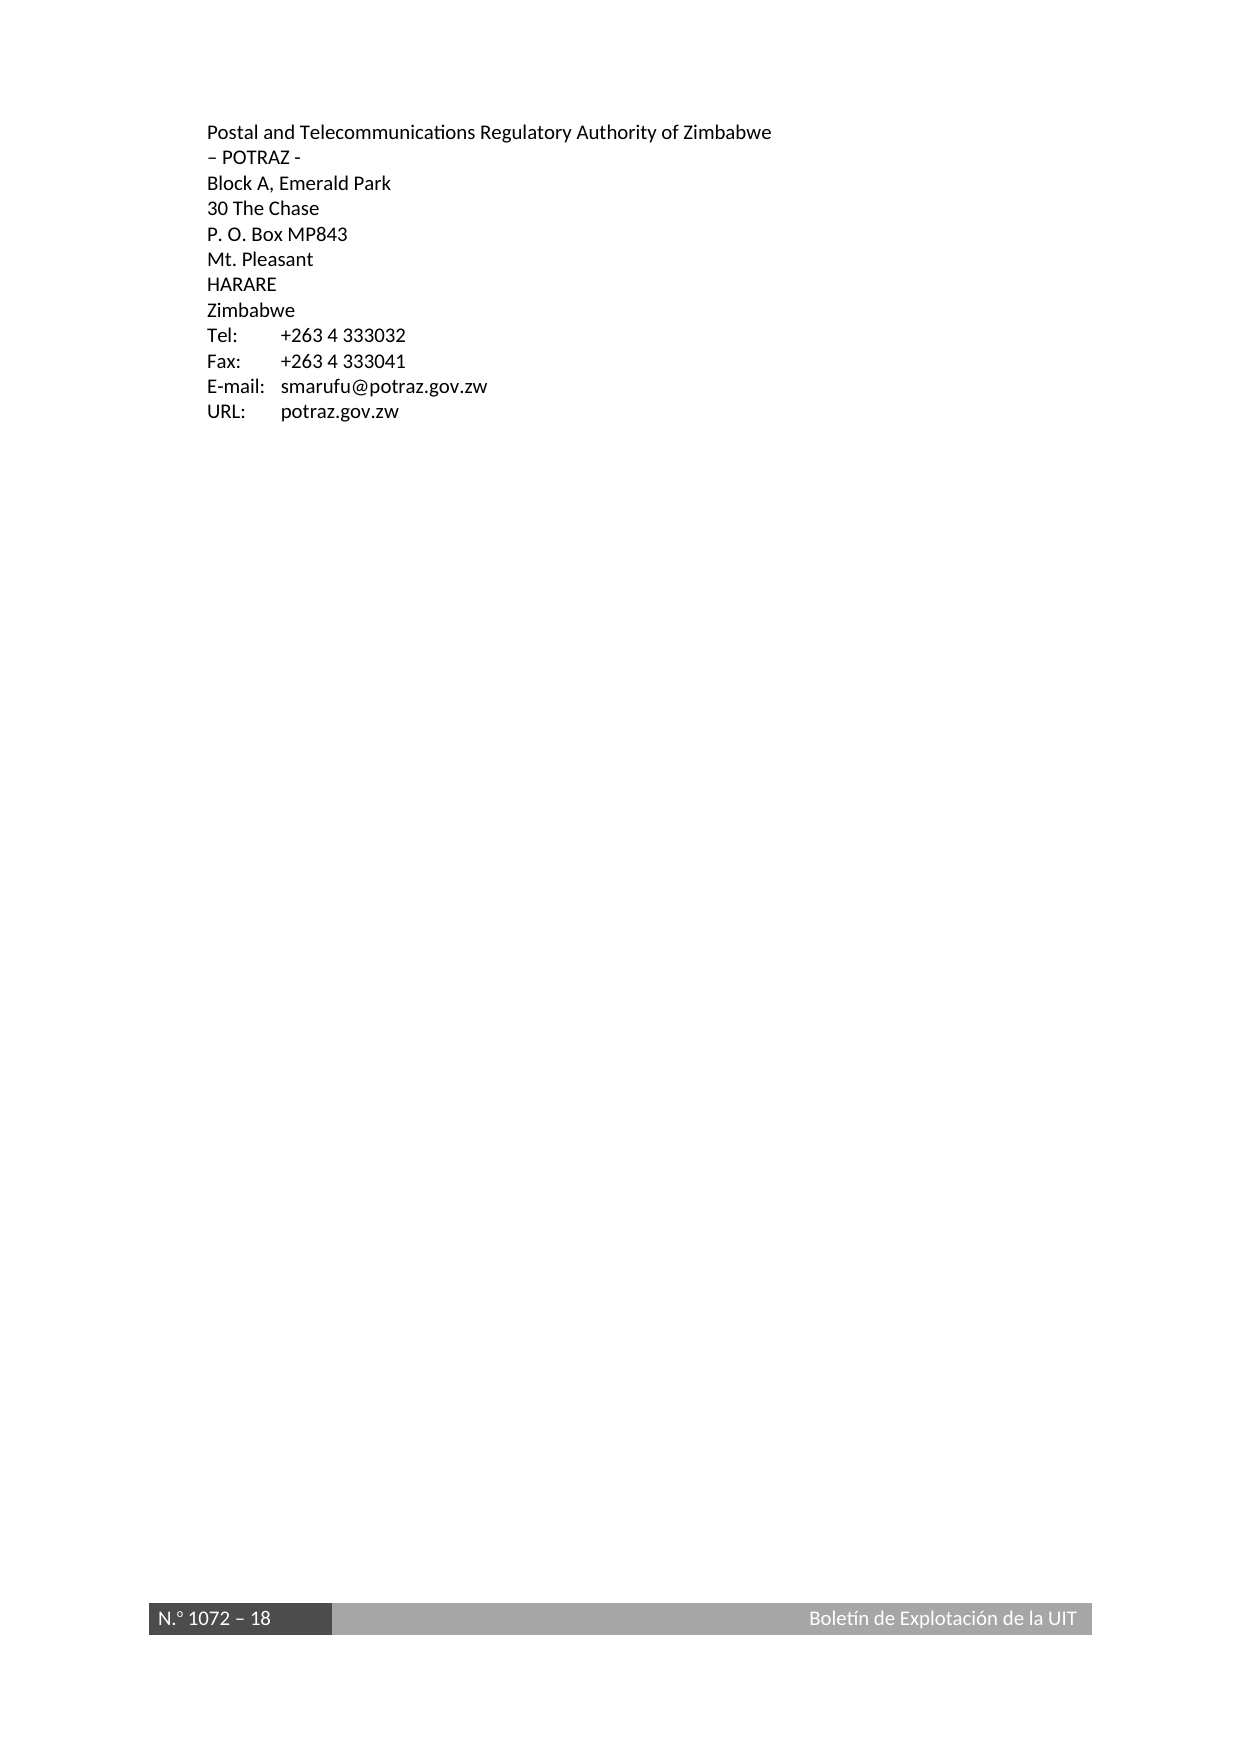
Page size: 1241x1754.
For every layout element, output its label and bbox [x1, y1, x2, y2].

text [148, 119, 1092, 424]
